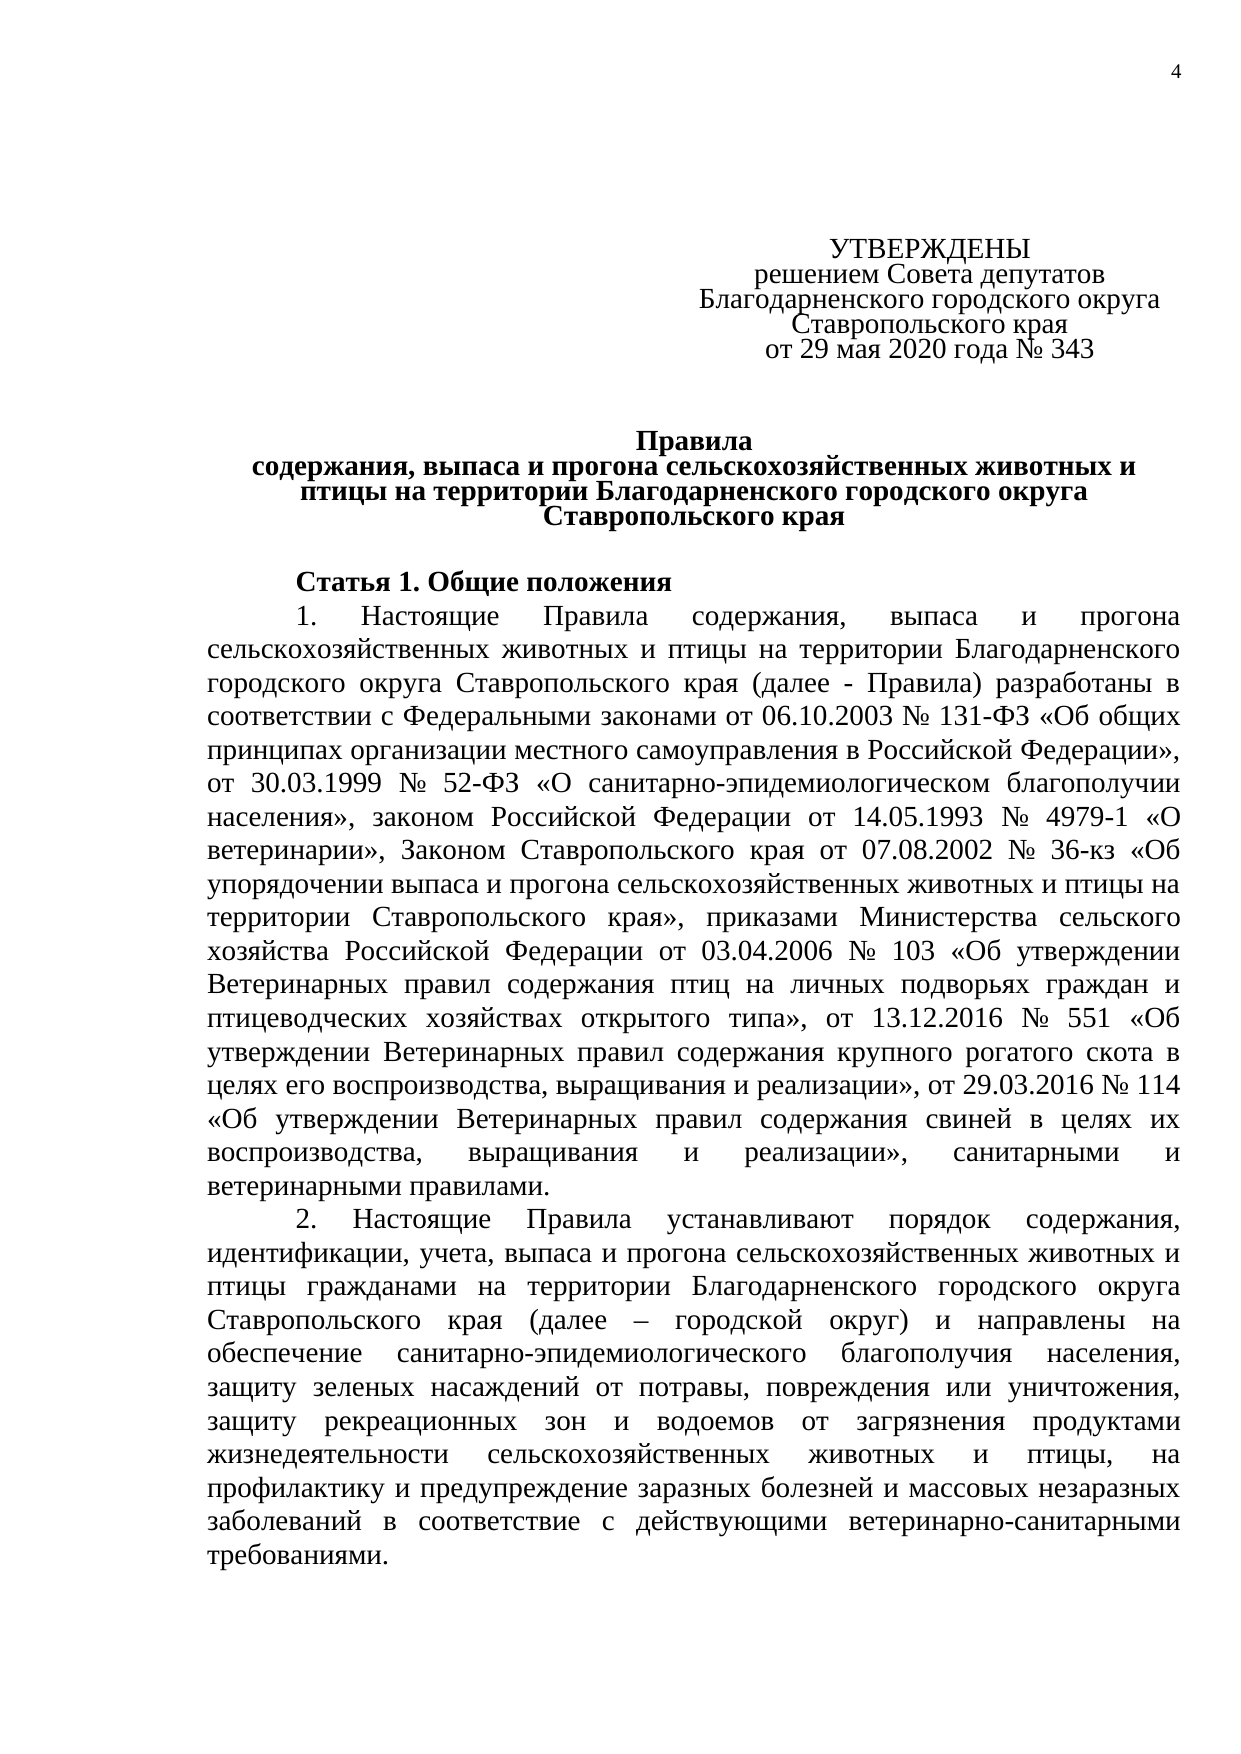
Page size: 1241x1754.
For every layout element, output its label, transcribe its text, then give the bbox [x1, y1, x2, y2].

text Правила [207, 431, 1181, 456]
text 2. Настоящие Правила устанавливают порядок содержания, идентификации, учета, выпаса и прогона сельскохозяйственных животных и птицы гражданами на территории Благодарненского городского округа Ставропольского края (далее – городской округ) и направлены на обеспечение санитарно-эпидемиологического благополучия населения, защиту зеленых насаждений от потравы, повреждения или уничтожения, защиту рекреационных зон и водоемов от загрязнения продуктами жизнедеятельности сельскохозяйственных животных и птицы, на профилактику и предупреждение заразных болезней и массовых незаразных заболеваний в соответствие с действующими ветеринарно-санитарными требованиями. [207, 1201, 1181, 1570]
text 1. Настоящие Правила содержания, выпаса и прогона сельскохозяйственных животных и птицы на территории Благодарненского городского округа Ставропольского края (далее - Правила) разработаны в соответствии с Федеральными законами от 06.10.2003 № 131-ФЗ «Об общих принципах организации местного самоуправления в Российской Федерации», от 30.03.1999 № 52-ФЗ «О санитарно-эпидемиологическом благополучии населения», законом Российской Федерации от 14.05.1993 № 4979-1 «О ветеринарии», Законом Ставропольского края от 07.08.2002 № 36-кз «Об упорядочении выпаса и прогона сельскохозяйственных животных и птицы на территории Ставропольского края», приказами Министерства сельского хозяйства Российской Федерации от 03.04.2006 № 103 «Об утверждении Ветеринарных правил содержания птиц на личных подворьях граждан и птицеводческих хозяйствах открытого типа», от 13.12.2016 № 551 «Об утверждении Ветеринарных правил содержания крупного рогатого скота в целях его воспроизводства, выращивания и реализации», от 29.03.2016 № 114 «Об утверждении Ветеринарных правил содержания свиней в целях их воспроизводства, выращивания и реализации», санитарными и ветеринарными правилами. [207, 598, 1181, 1201]
text содержания, выпаса и прогона сельскохозяйственных животных и птицы на территории Благодарненского городского округа Ставропольского края [207, 456, 1181, 531]
title Статья 1. Общие положения [207, 564, 1181, 598]
table_header УТВЕРЖДЕНЫ решением Совета депутатов Благодарненского городского округа Ставропольского края от 29 мая 2020 года № 343 [679, 239, 1180, 363]
